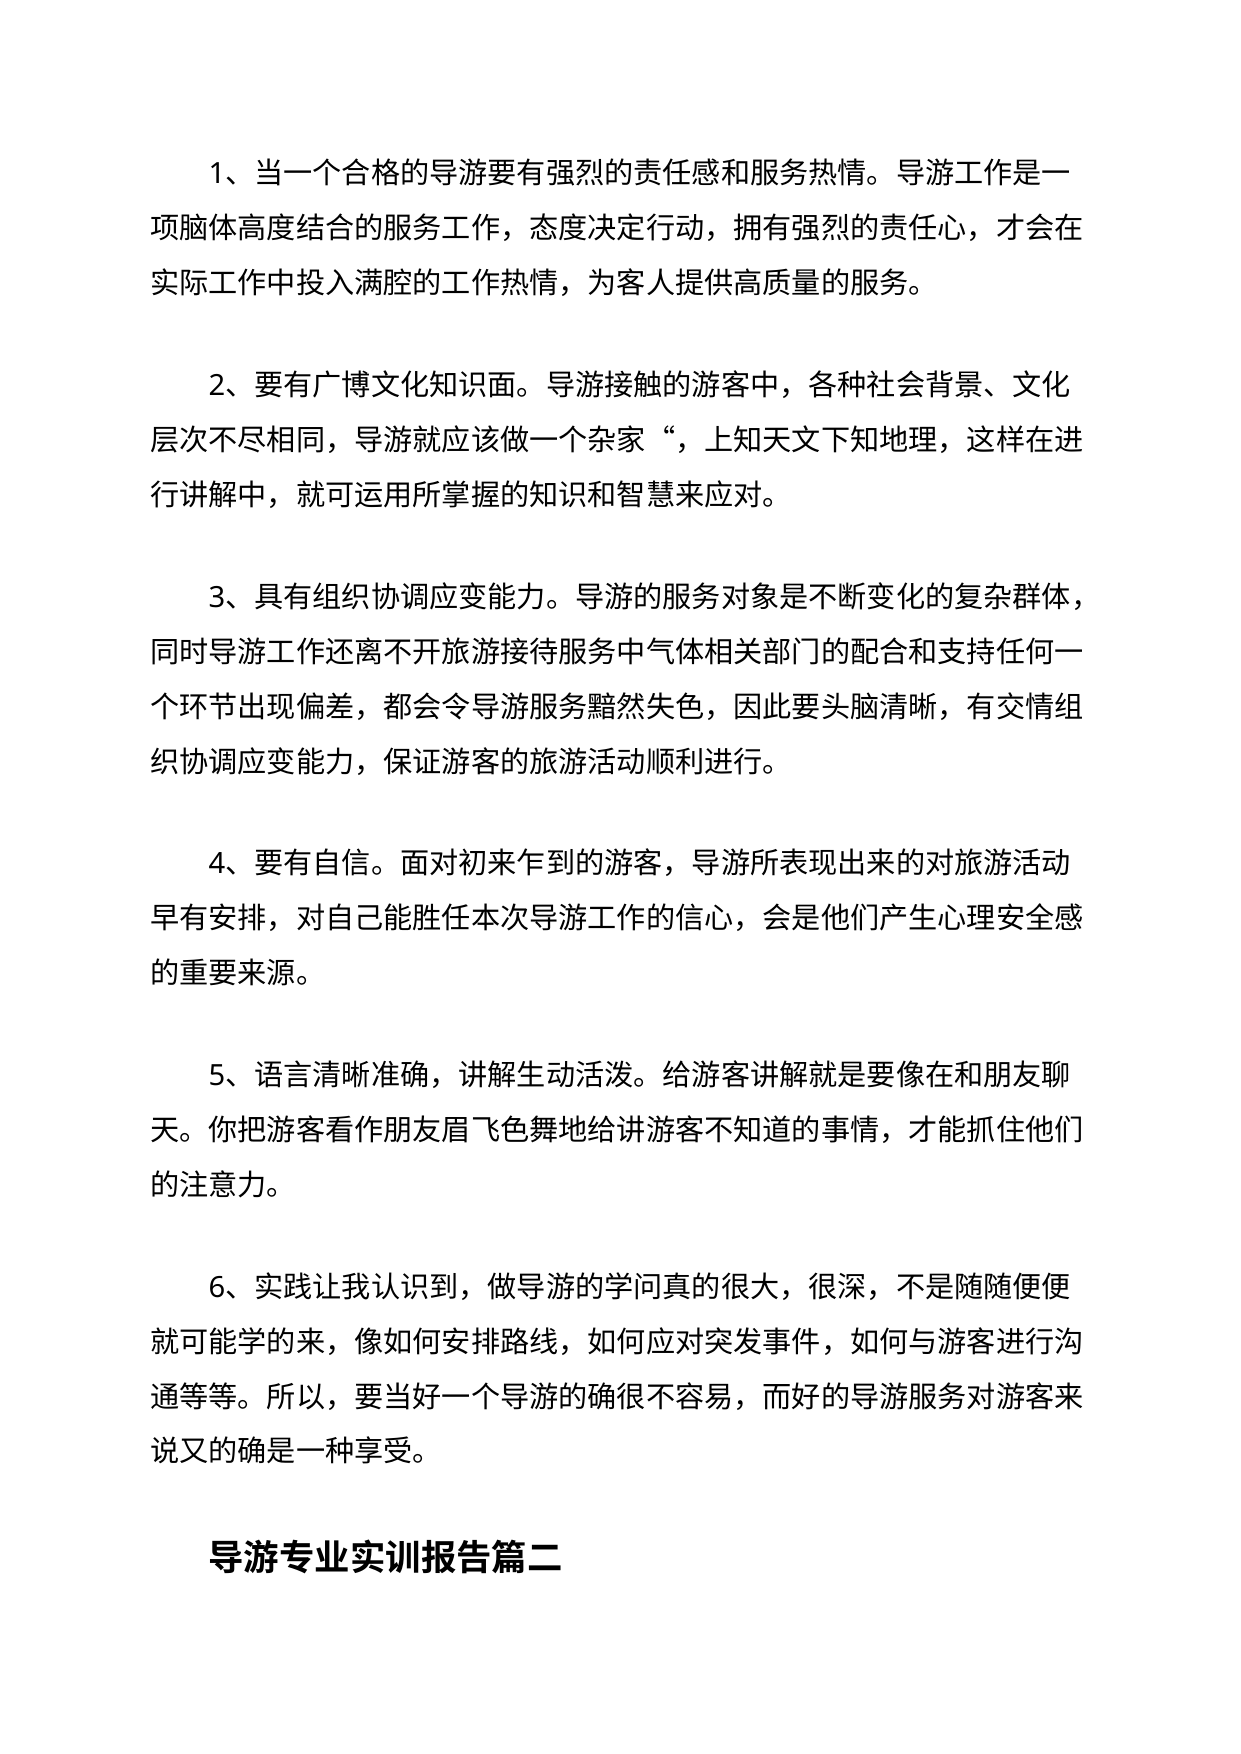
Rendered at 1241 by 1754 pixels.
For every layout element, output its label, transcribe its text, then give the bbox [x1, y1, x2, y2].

text 4、要有自信。面对初来乍到的游客，导游所表现出来的对旅游活动早有安排，对自己能胜任本次导游工作的信心，会是他们产生心理安全感的重要来源。 [150, 840, 1090, 992]
text 导游专业实训报告篇二 [150, 1530, 1090, 1581]
text 5、语言清晰准确，讲解生动活泼。给游客讲解就是要像在和朋友聊天。你把游客看作朋友眉飞色舞地给讲游客不知道的事情，才能抓住他们的注意力。 [150, 1052, 1090, 1204]
text 6、实践让我认识到，做导游的学问真的很大，很深，不是随随便便就可能学的来，像如何安排路线，如何应对突发事件，如何与游客进行沟通等等。所以，要当好一个导游的确很不容易，而好的导游服务对游客来说又的确是一种享受。 [150, 1263, 1090, 1470]
text 3、具有组织协调应变能力。导游的服务对象是不断变化的复杂群体，同时导游工作还离不开旅游接待服务中气体相关部门的配合和支持任何一个环节出现偏差，都会令导游服务黯然失色，因此要头脑清晰，有交情组织协调应变能力，保证游客的旅游活动顺利进行。 [150, 573, 1090, 780]
text 1、当一个合格的导游要有强烈的责任感和服务热情。导游工作是一项脑体高度结合的服务工作，态度决定行动，拥有强烈的责任心，才会在实际工作中投入满腔的工作热情，为客人提供高质量的服务。 [150, 150, 1090, 302]
text 2、要有广博文化知识面。导游接触的游客中，各种社会背景、文化层次不尽相同，导游就应该做一个杂家“，上知天文下知地理，这样在进行讲解中，就可运用所掌握的知识和智慧来应对。 [150, 362, 1090, 514]
